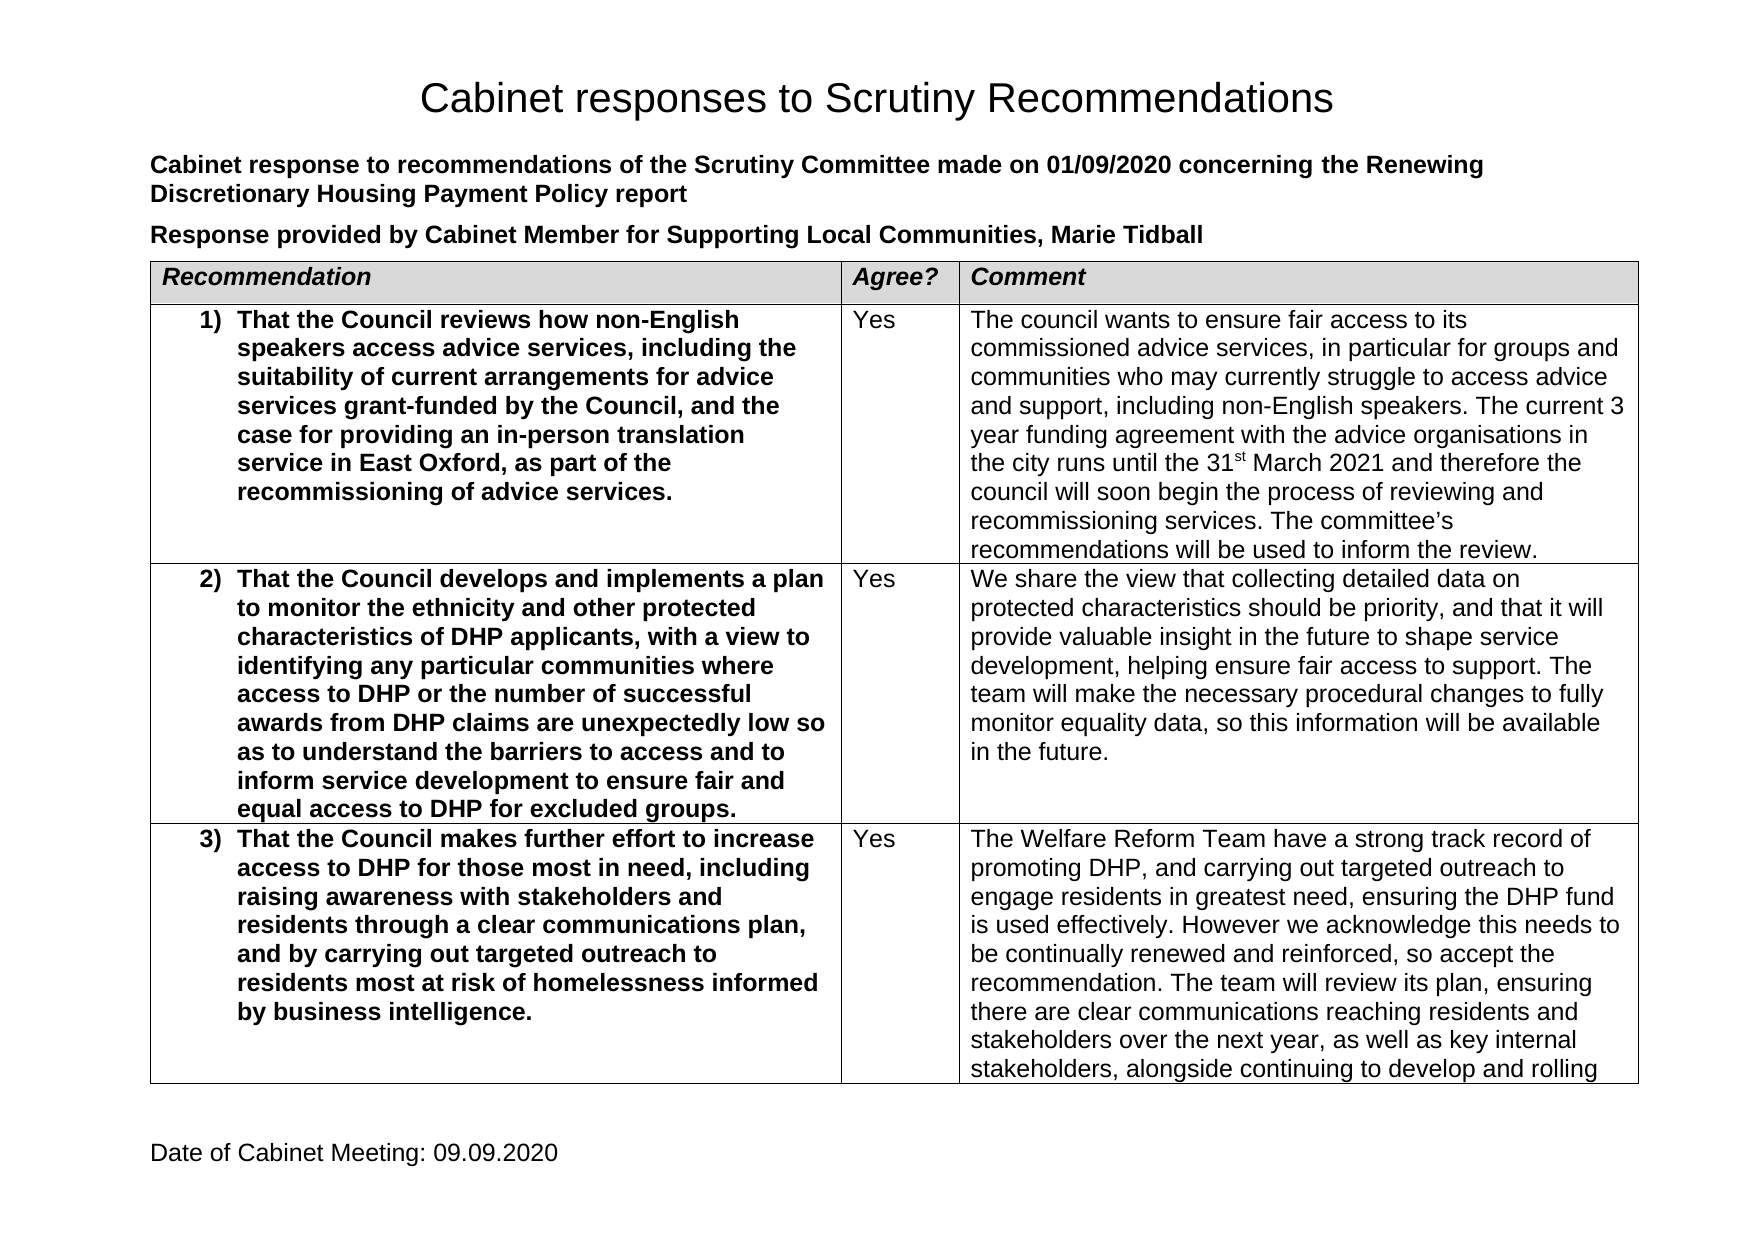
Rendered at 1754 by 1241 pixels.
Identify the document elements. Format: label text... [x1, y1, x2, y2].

text Cabinet response to recommendations of the Scrutiny Committee made on 01/09/2020 concerning the Renewing Discretionary Housing Payment Policy report [150, 150, 1604, 207]
table_cell We share the view that collecting detailed data on protected characteristics should be priority, and that it will provide valuable insight in the future to shape service development, helping ensure fair access to support. The team will make the necessary procedural changes to fully monitor equality data, so this information will be available in the future. [960, 564, 1638, 823]
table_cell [151, 824, 841, 1083]
table_header Recommendation [151, 262, 841, 303]
table_cell That the Council reviews how non-English speakers access advice services, including the suitability of current arrangements for advice services grant-funded by the Council, and the case for providing an in-person translation service in East Oxford, as part of the recommissioning of advice services. [151, 305, 841, 563]
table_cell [960, 824, 1638, 1083]
table_cell That the Council develops and implements a plan to monitor the ethnicity and other protected characteristics of DHP applicants, with a view to identifying any particular communities where access to DHP or the number of successful awards from DHP claims are unexpectedly low so as to understand the barriers to access and to inform service development to ensure fair and equal access to DHP for excluded groups. [151, 564, 841, 823]
table_cell The council wants to ensure fair access to its commissioned advice services, in particular for groups and communities who may currently struggle to access advice and support, including non-English speakers. The current 3 year funding agreement with the advice organisations in the city runs until the 31st March 2021 and therefore the council will soon begin the process of reviewing and recommissioning services. The committee’s recommendations will be used to inform the review. [960, 305, 1638, 563]
table_header Agree? [842, 262, 959, 303]
table_cell Yes [842, 564, 959, 823]
text Response provided by Cabinet Member for Supporting Local Communities, Marie Tidball [150, 220, 1604, 249]
table_cell Yes [842, 305, 959, 563]
table_cell Yes [842, 824, 959, 1083]
table_header Comment [960, 262, 1638, 303]
